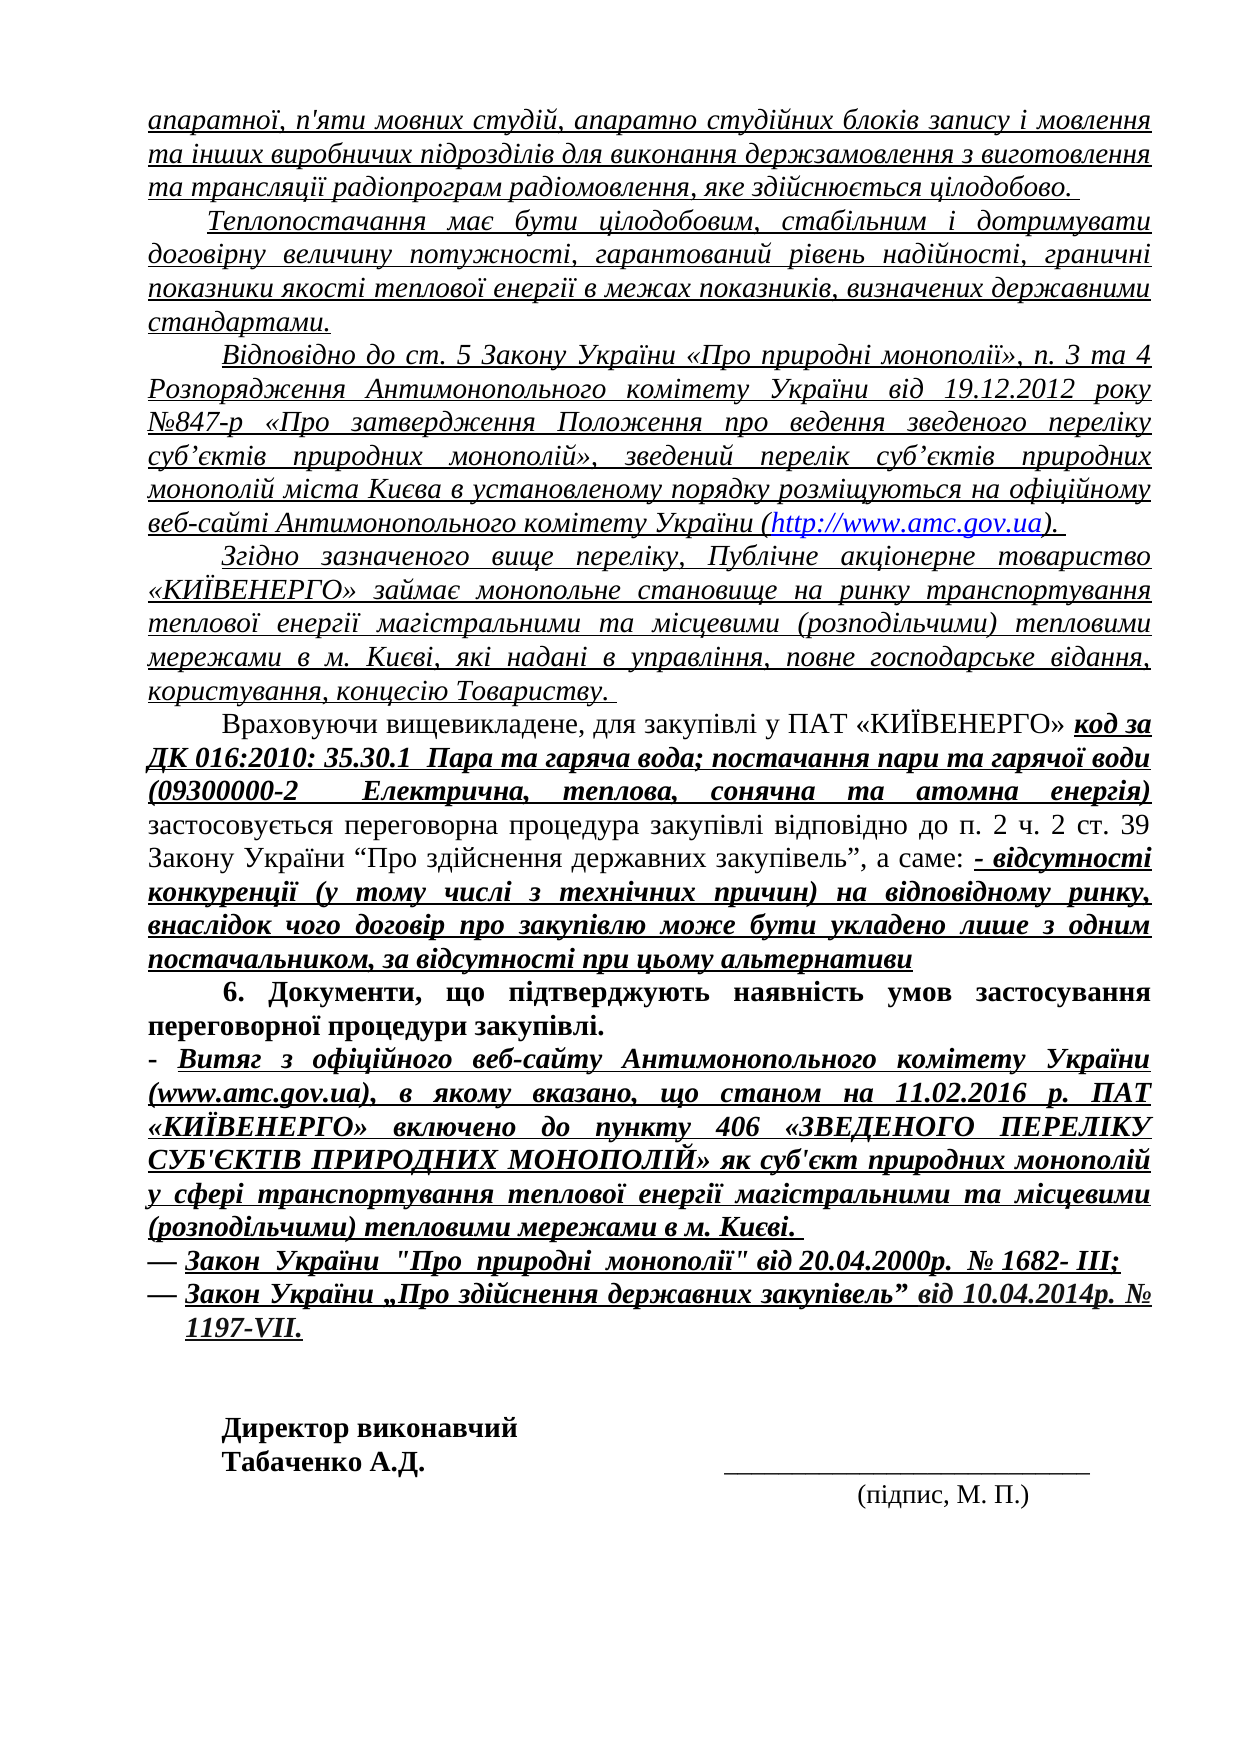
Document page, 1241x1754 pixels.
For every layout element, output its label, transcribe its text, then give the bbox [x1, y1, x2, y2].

text Відповідно до ст. 5 Закону України «Про природні монополії», п. 3 та 4 Розпорядження Антимонопольного комітету України від 19.12.2012 року №847-р «Про затвердження Положення про ведення зведеного переліку суб’єктів природних монополій», зведений перелік суб’єктів природних монополій міста Києва в установленому порядку розміщуються на офіційному веб-сайті Антимонопольного комітету України (http://www.amc.gov.ua). [148, 435, 1152, 467]
list Закон України „Про здійснення державних закупівель” від 10.04.2014р. № 1197-VII. [148, 1276, 1152, 1343]
text Відповідно до ст. 5 Закону України «Про природні монополії», п. 3 та 4 Розпорядження Антимонопольного комітету України від 19.12.2012 року №847-р «Про затвердження Положення про ведення зведеного переліку суб’єктів природних монополій», зведений перелік суб’єктів природних монополій міста Києва в установленому порядку розміщуються на офіційному веб-сайті Антимонопольного комітету України (http://www.amc.gov.ua). [148, 469, 1152, 538]
text Теплопостачання має бути цілодобовим, стабільним і дотримувати договірну величину потужності, гарантований рівень надійності, граничні показники якості теплової енергії в межах показників, визначених державними стандартами. [148, 267, 1152, 337]
text Згідно зазначеного вище переліку, Публічне акціонерне товариство «КИЇВЕНЕРГО» займає монопольне становище на ринку транспортування теплової енергії магістральними та місцевими (розподільчими) тепловими мережами в м. Києві, які надані в управління, повне господарське відання, користування, концесію Товариству. [148, 603, 1152, 635]
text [148, 133, 1152, 165]
text Згідно зазначеного вище переліку, Публічне акціонерне товариство «КИЇВЕНЕРГО» займає монопольне становище на ринку транспортування теплової енергії магістральними та місцевими (розподільчими) тепловими мережами в м. Києві, які надані в управління, повне господарське відання, користування, концесію Товариству. [148, 636, 1152, 706]
text Директор виконавчий [148, 1411, 1152, 1444]
text Відповідно до ст. 5 Закону України «Про природні монополії», п. 3 та 4 Розпорядження Антимонопольного комітету України від 19.12.2012 року №847-р «Про затвердження Положення про ведення зведеного переліку суб’єктів природних монополій», зведений перелік суб’єктів природних монополій міста Києва в установленому порядку розміщуються на офіційному веб-сайті Антимонопольного комітету України (http://www.amc.gov.ua). [148, 337, 1152, 400]
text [148, 102, 1152, 131]
text - Витяг з офіційного веб-сайту Антимонопольного комітету України (www.amc.gov.ua), в якому вказано, що станом на 11.02.2016 р. ПАТ «КИЇВЕНЕРГО» включено до пункту 406 «ЗВЕДЕНОГО ПЕРЕЛІКУ СУБ'ЄКТІВ ПРИРОДНИХ МОНОПОЛІЙ» як суб'єкт природних монополій у сфері транспортування теплової енергії магістральними та місцевими (розподільчими) тепловими мережами в м. Києві. [148, 1042, 1152, 1138]
text 6. Документи, що підтверджують наявність умов застосування переговорної процедури закупівлі. [148, 974, 1152, 1042]
text - Витяг з офіційного веб-сайту Антимонопольного комітету України (www.amc.gov.ua), в якому вказано, що станом на 11.02.2016 р. ПАТ «КИЇВЕНЕРГО» включено до пункту 406 «ЗВЕДЕНОГО ПЕРЕЛІКУ СУБ'ЄКТІВ ПРИРОДНИХ МОНОПОЛІЙ» як суб'єкт природних монополій у сфері транспортування теплової енергії магістральними та місцевими (розподільчими) тепловими мережами в м. Києві. [148, 1139, 1152, 1243]
text Згідно зазначеного вище переліку, Публічне акціонерне товариство «КИЇВЕНЕРГО» займає монопольне становище на ринку транспортування теплової енергії магістральними та місцевими (розподільчими) тепловими мережами в м. Києві, які надані в управління, повне господарське відання, користування, концесію Товариству. [148, 538, 1152, 601]
text Табаченко А.Д. ___________________________ (підпис, М. П.) [148, 1444, 1152, 1509]
text Враховуючи вищевикладене, для закупівлі у ПАТ «КИЇВЕНЕРГО» код за ДК 016:2010: 35.30.1 Пара та гаряча вода; постачання пари та гарячої води (09300000-2 Електрична, теплова, сонячна та атомна енергія) застосовується переговорна процедура закупівлі відповідно до п. 2 ч. 2 ст. 39 Закону України “Про здійснення державних закупівель”, а саме: - відсутності конкуренції (у тому числі з технічних причин) на відповідному ринку, внаслідок чого договір про закупівлю може бути укладено лише з одним постачальником, за відсутності при цьому альтернативи [148, 938, 1152, 974]
text Враховуючи вищевикладене, для закупівлі у ПАТ «КИЇВЕНЕРГО» код за ДК 016:2010: 35.30.1 Пара та гаряча вода; постачання пари та гарячої води (09300000-2 Електрична, теплова, сонячна та атомна енергія) застосовується переговорна процедура закупівлі відповідно до п. 2 ч. 2 ст. 39 Закону України “Про здійснення державних закупівель”, а саме: - відсутності конкуренції (у тому числі з технічних причин) на відповідному ринку, внаслідок чого договір про закупівлю може бути укладено лише з одним постачальником, за відсутності при цьому альтернативи [148, 804, 1152, 903]
text Враховуючи вищевикладене, для закупівлі у ПАТ «КИЇВЕНЕРГО» код за ДК 016:2010: 35.30.1 Пара та гаряча вода; постачання пари та гарячої води (09300000-2 Електрична, теплова, сонячна та атомна енергія) застосовується переговорна процедура закупівлі відповідно до п. 2 ч. 2 ст. 39 Закону України “Про здійснення державних закупівель”, а саме: - відсутності конкуренції (у тому числі з технічних причин) на відповідному ринку, внаслідок чого договір про закупівлю може бути укладено лише з одним постачальником, за відсутності при цьому альтернативи [148, 706, 1152, 802]
text Відповідно до ст. 5 Закону України «Про природні монополії», п. 3 та 4 Розпорядження Антимонопольного комітету України від 19.12.2012 року №847-р «Про затвердження Положення про ведення зведеного переліку суб’єктів природних монополій», зведений перелік суб’єктів природних монополій міста Києва в установленому порядку розміщуються на офіційному веб-сайті Антимонопольного комітету України (http://www.amc.gov.ua). [148, 401, 1152, 433]
text Теплопостачання має бути цілодобовим, стабільним і дотримувати договірну величину потужності, гарантований рівень надійності, граничні показники якості теплової енергії в межах показників, визначених державними стандартами. [148, 203, 1152, 266]
list Закон України "Про природні монополії" від 20.04.2000р. № 1682- III; [148, 1243, 1152, 1276]
